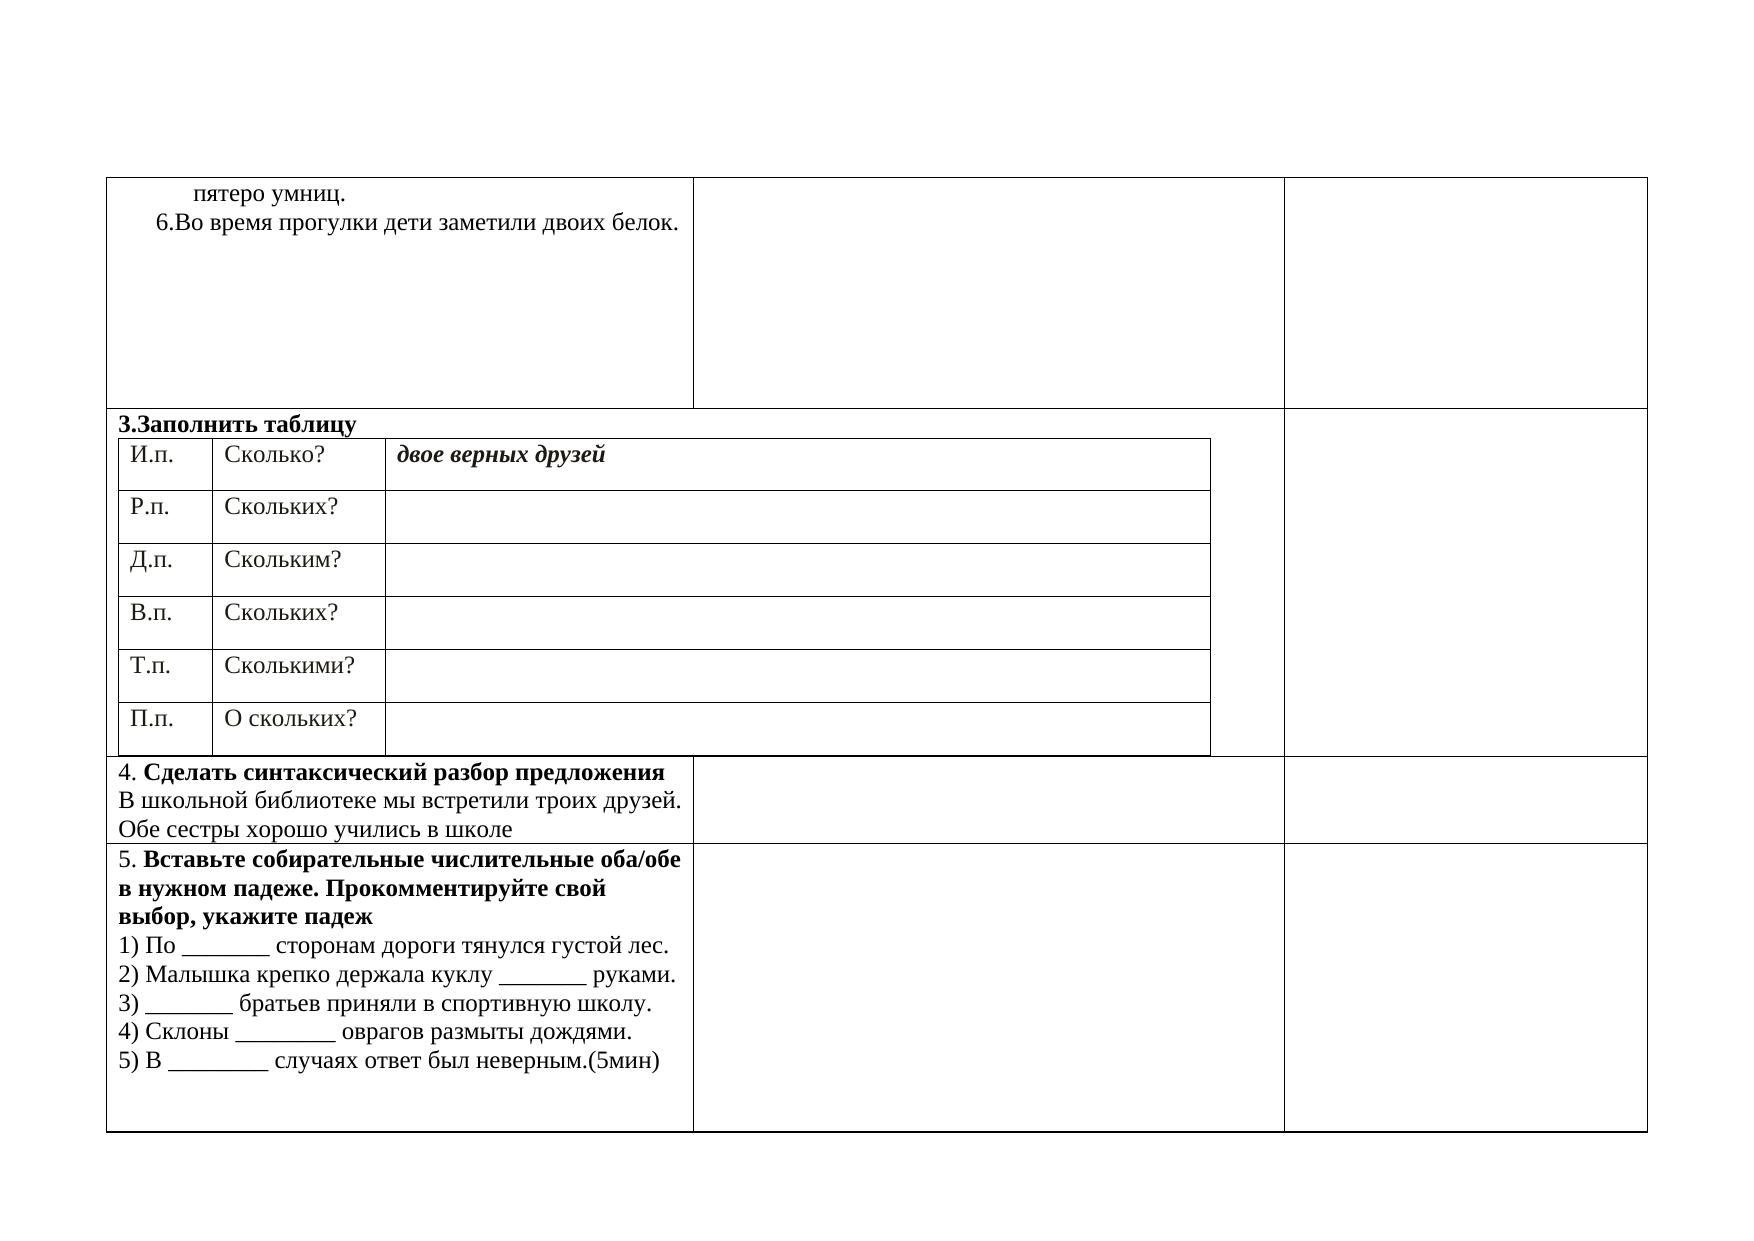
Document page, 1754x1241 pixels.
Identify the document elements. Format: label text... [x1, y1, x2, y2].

table_cell 4. Сделать синтаксический разбор предложения В школьной библиотеке мы встретили троих друзей. Обе сестры хорошо учились в школе [107, 757, 693, 843]
table_cell [1285, 409, 1647, 756]
table_cell [1285, 757, 1647, 843]
table_cell [694, 178, 1284, 408]
table_cell [694, 757, 1284, 843]
table_cell 5. Вставьте собирательные числительные оба/обе в нужном падеже. Прокомментируйте свой выбор, укажите падеж 1) По _______ сторонам дороги тянулся густой лес. 2) Малышка крепко держала куклу _______ руками. 3) _______ братьев приняли в спортивную школу. 4) Склоны ________ оврагов размыты дождями. 5) В ________ случаях ответ был неверным.(5мин) [107, 844, 693, 1131]
table_cell [1285, 178, 1647, 408]
table_cell [694, 844, 1284, 1131]
table_cell [1285, 844, 1647, 1131]
table_cell 3.Заполнить таблицу [107, 409, 1284, 756]
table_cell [107, 178, 693, 408]
